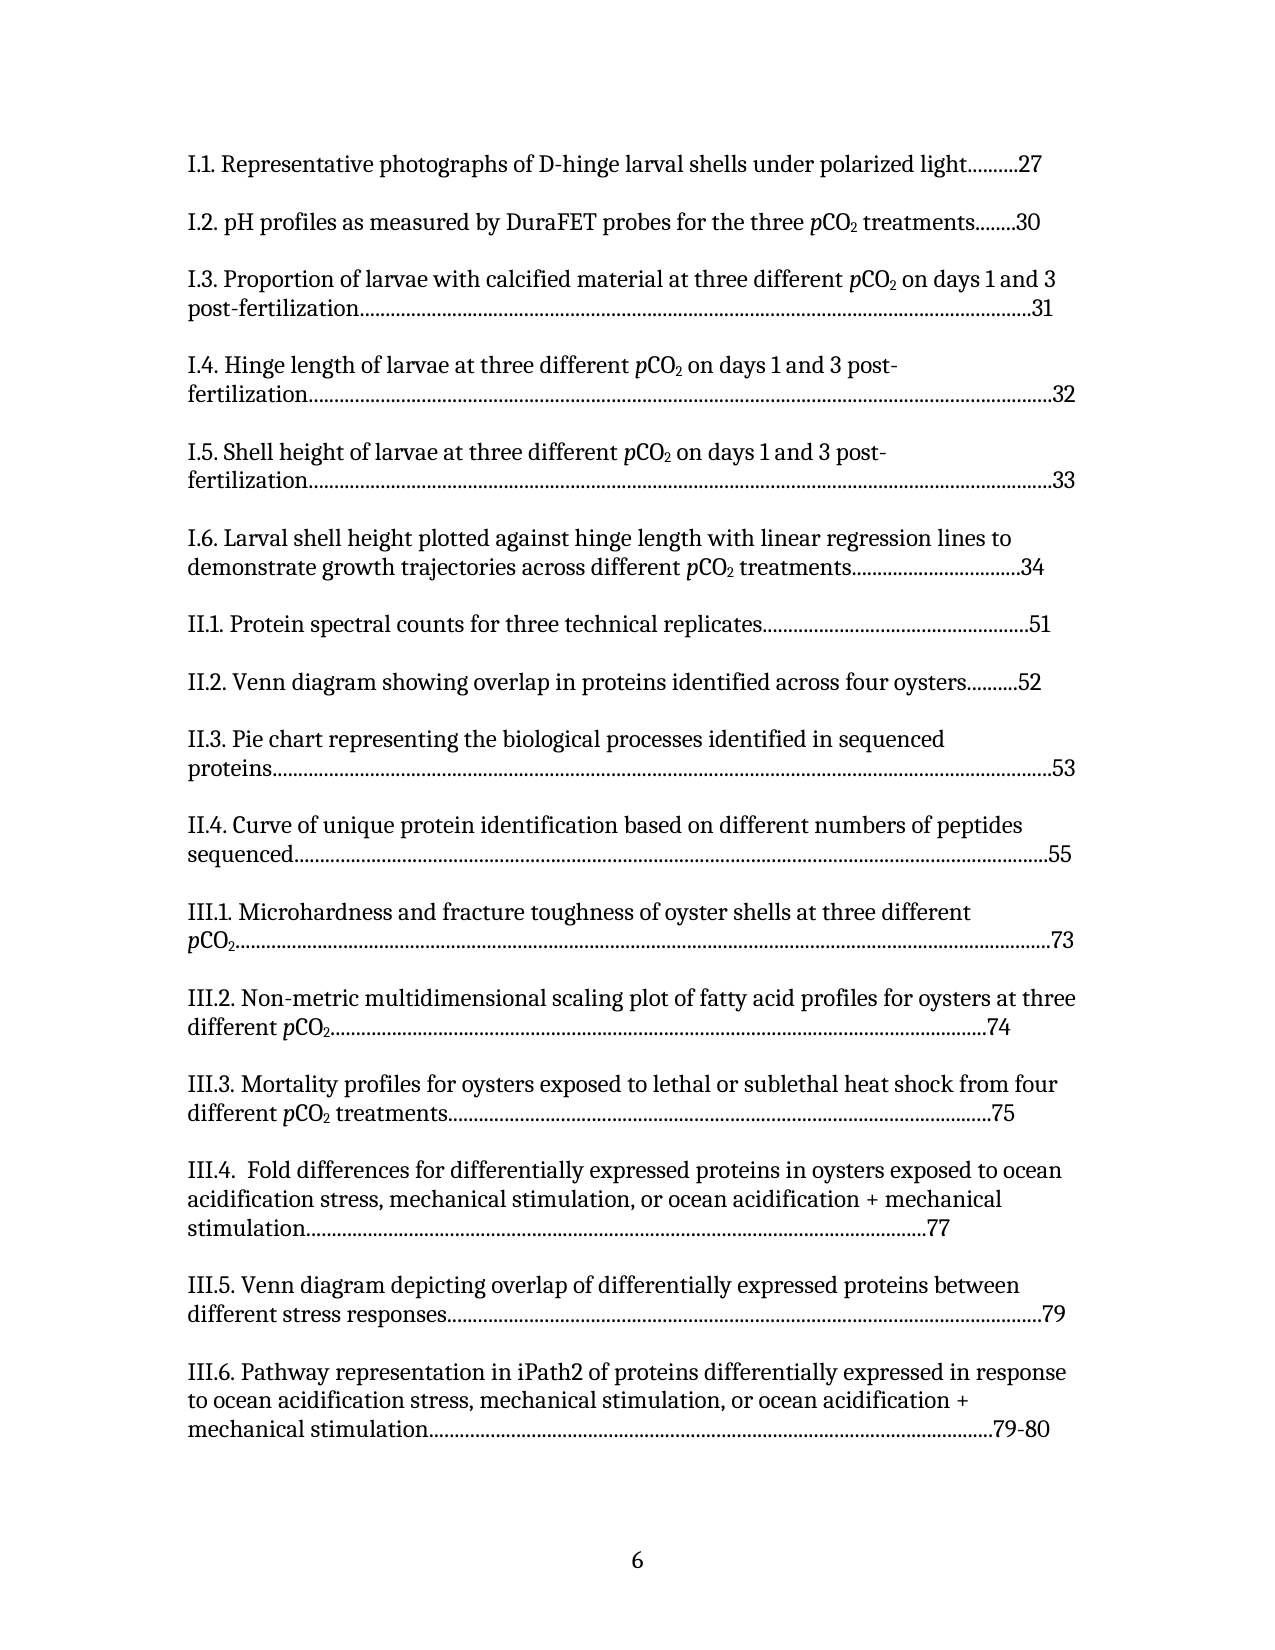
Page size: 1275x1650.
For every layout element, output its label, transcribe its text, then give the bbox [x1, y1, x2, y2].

text II.2. Venn diagram showing overlap in proteins identified across four oysters..........52 [187, 667, 1087, 696]
text III.1. Microhardness and fracture toughness of oyster shells at three different pCO2...............................................................................................................................................................73 [187, 897, 1087, 955]
text III.4. Fold differences for differentially expressed proteins in oysters exposed to ocean acidification stress, mechanical stimulation, or ocean acidification + mechanical stimulation.........................................................................................................................77 [187, 1156, 1087, 1242]
text II.4. Curve of unique protein identification based on different numbers of peptides sequenced...................................................................................................................................................55 [187, 811, 1087, 869]
text I.3. Proportion of larvae with calcified material at three different pCO2 on days 1 and 3 post-fertilization...................................................................................................................................31 [187, 265, 1087, 322]
text I.2. pH profiles as measured by DuraFET probes for the three pCO2 treatments........30 [187, 207, 1087, 236]
text III.6. Pathway representation in iPath2 of proteins differentially expressed in response to ocean acidification stress, mechanical stimulation, or ocean acidification + mechanical stimulation..............................................................................................................79-80 [187, 1357, 1087, 1444]
text I.4. Hinge length of larvae at three different pCO2 on days 1 and 3 post-fertilization.................................................................................................................................................32 [187, 351, 1087, 409]
text I.6. Larval shell height plotted against hinge length with linear regression lines to demonstrate growth trajectories across different pCO2 treatments.................................34 [187, 524, 1087, 581]
text I.5. Shell height of larvae at three different pCO2 on days 1 and 3 post-fertilization.................................................................................................................................................33 [187, 437, 1087, 495]
text III.3. Mortality profiles for oysters exposed to lethal or sublethal heat shock from four different pCO2 treatments..........................................................................................................75 [187, 1070, 1087, 1127]
text I.1. Representative photographs of D-hinge larval shells under polarized light..........27 [187, 150, 1087, 179]
text III.2. Non-metric multidimensional scaling plot of fatty acid profiles for oysters at three different pCO2................................................................................................................................74 [187, 984, 1087, 1041]
text II.3. Pie chart representing the biological processes identified in sequenced proteins........................................................................................................................................................53 [187, 725, 1087, 782]
text III.5. Venn diagram depicting overlap of differentially expressed proteins between different stress responses....................................................................................................................79 [187, 1271, 1087, 1329]
text II.1. Protein spectral counts for three technical replicates....................................................51 [187, 610, 1087, 639]
